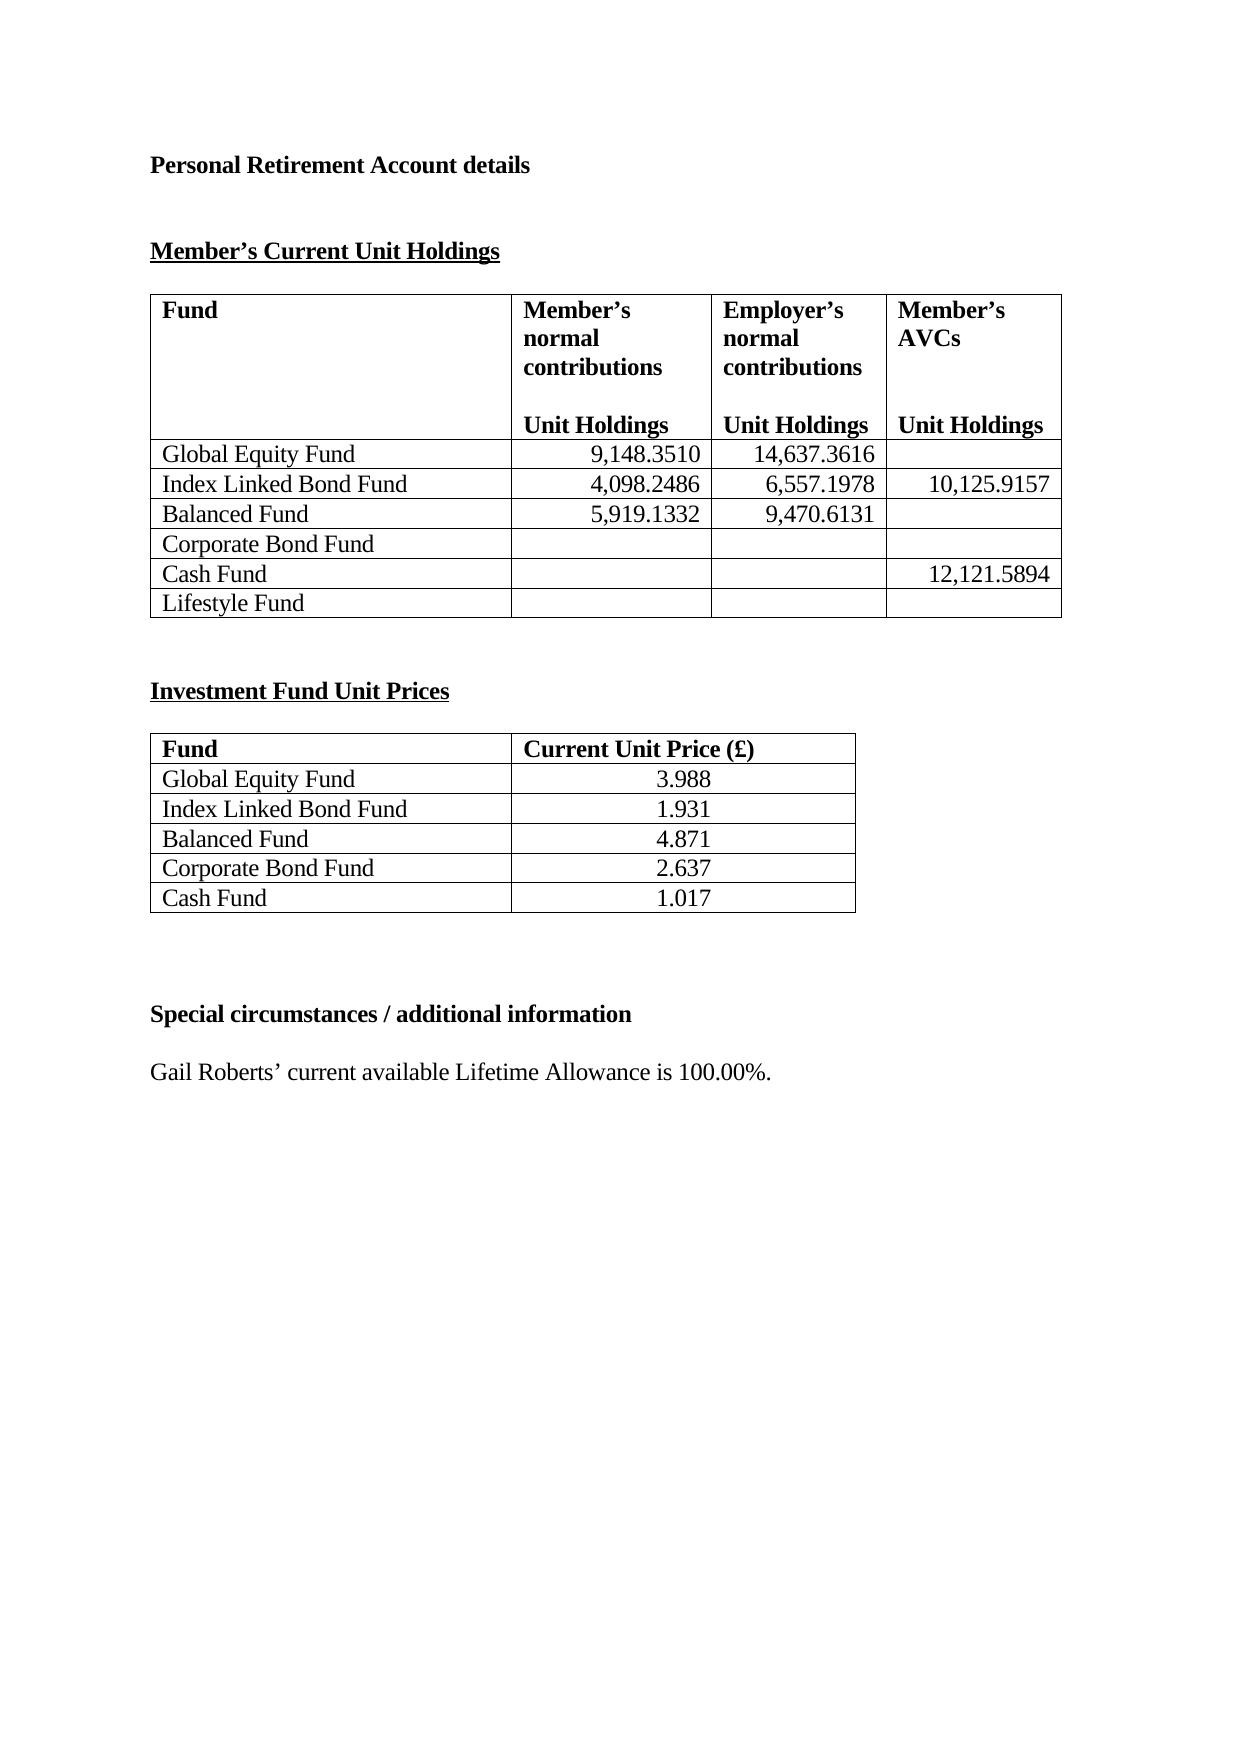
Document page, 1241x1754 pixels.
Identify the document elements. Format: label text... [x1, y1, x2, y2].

table_header Fund [151, 734, 511, 763]
table_cell Index Linked Bond Fund [151, 469, 511, 498]
table_cell [512, 529, 711, 558]
table_cell 12,121.5894 [887, 559, 1061, 587]
table_cell [512, 559, 711, 587]
table_cell Index Linked Bond Fund [151, 794, 511, 823]
text Gail Roberts’ current available Lifetime Allowance is 100.00%. [150, 1057, 1090, 1086]
table_cell [712, 559, 886, 587]
table_cell [512, 589, 711, 617]
text Member’s Current Unit Holdings [150, 236, 1090, 265]
table_cell 3.988 [512, 764, 855, 793]
table_cell 1.931 [512, 794, 855, 823]
table_header Member’s normal contributions Unit Holdings [512, 295, 711, 438]
table_header Employer’s normal contributions Unit Holdings [712, 295, 886, 438]
table_header Member’s AVCs Unit Holdings [887, 295, 1061, 438]
table_cell 5,919.1332 [512, 499, 711, 528]
table_cell [887, 499, 1061, 528]
table_cell [887, 529, 1061, 558]
table_cell 9,470.6131 [712, 499, 886, 528]
table_cell Corporate Bond Fund [151, 854, 511, 882]
table_cell 10,125.9157 [887, 469, 1061, 498]
table_cell Balanced Fund [151, 499, 511, 528]
table_cell [712, 529, 886, 558]
table_header Fund [151, 295, 511, 438]
table_cell 6,557.1978 [712, 469, 886, 498]
table_cell [887, 440, 1061, 468]
table_cell [887, 589, 1061, 617]
text Special circumstances / additional information [150, 999, 1090, 1028]
table_cell Cash Fund [151, 883, 511, 912]
table_cell Lifestyle Fund [151, 589, 511, 617]
text Personal Retirement Account details [150, 150, 1090, 179]
table_cell [712, 589, 886, 617]
table_header Current Unit Price (£) [512, 734, 855, 763]
table_cell 4,098.2486 [512, 469, 711, 498]
table_cell Balanced Fund [151, 824, 511, 852]
table_cell 9,148.3510 [512, 440, 711, 468]
table_cell Global Equity Fund [151, 764, 511, 793]
table_cell 1.017 [512, 883, 855, 912]
table_cell 14,637.3616 [712, 440, 886, 468]
table_cell Cash Fund [151, 559, 511, 587]
text Investment Fund Unit Prices [150, 676, 1090, 704]
table_cell 4.871 [512, 824, 855, 852]
table_cell Corporate Bond Fund [151, 529, 511, 558]
table_cell 2.637 [512, 854, 855, 882]
table_cell Global Equity Fund [151, 440, 511, 468]
